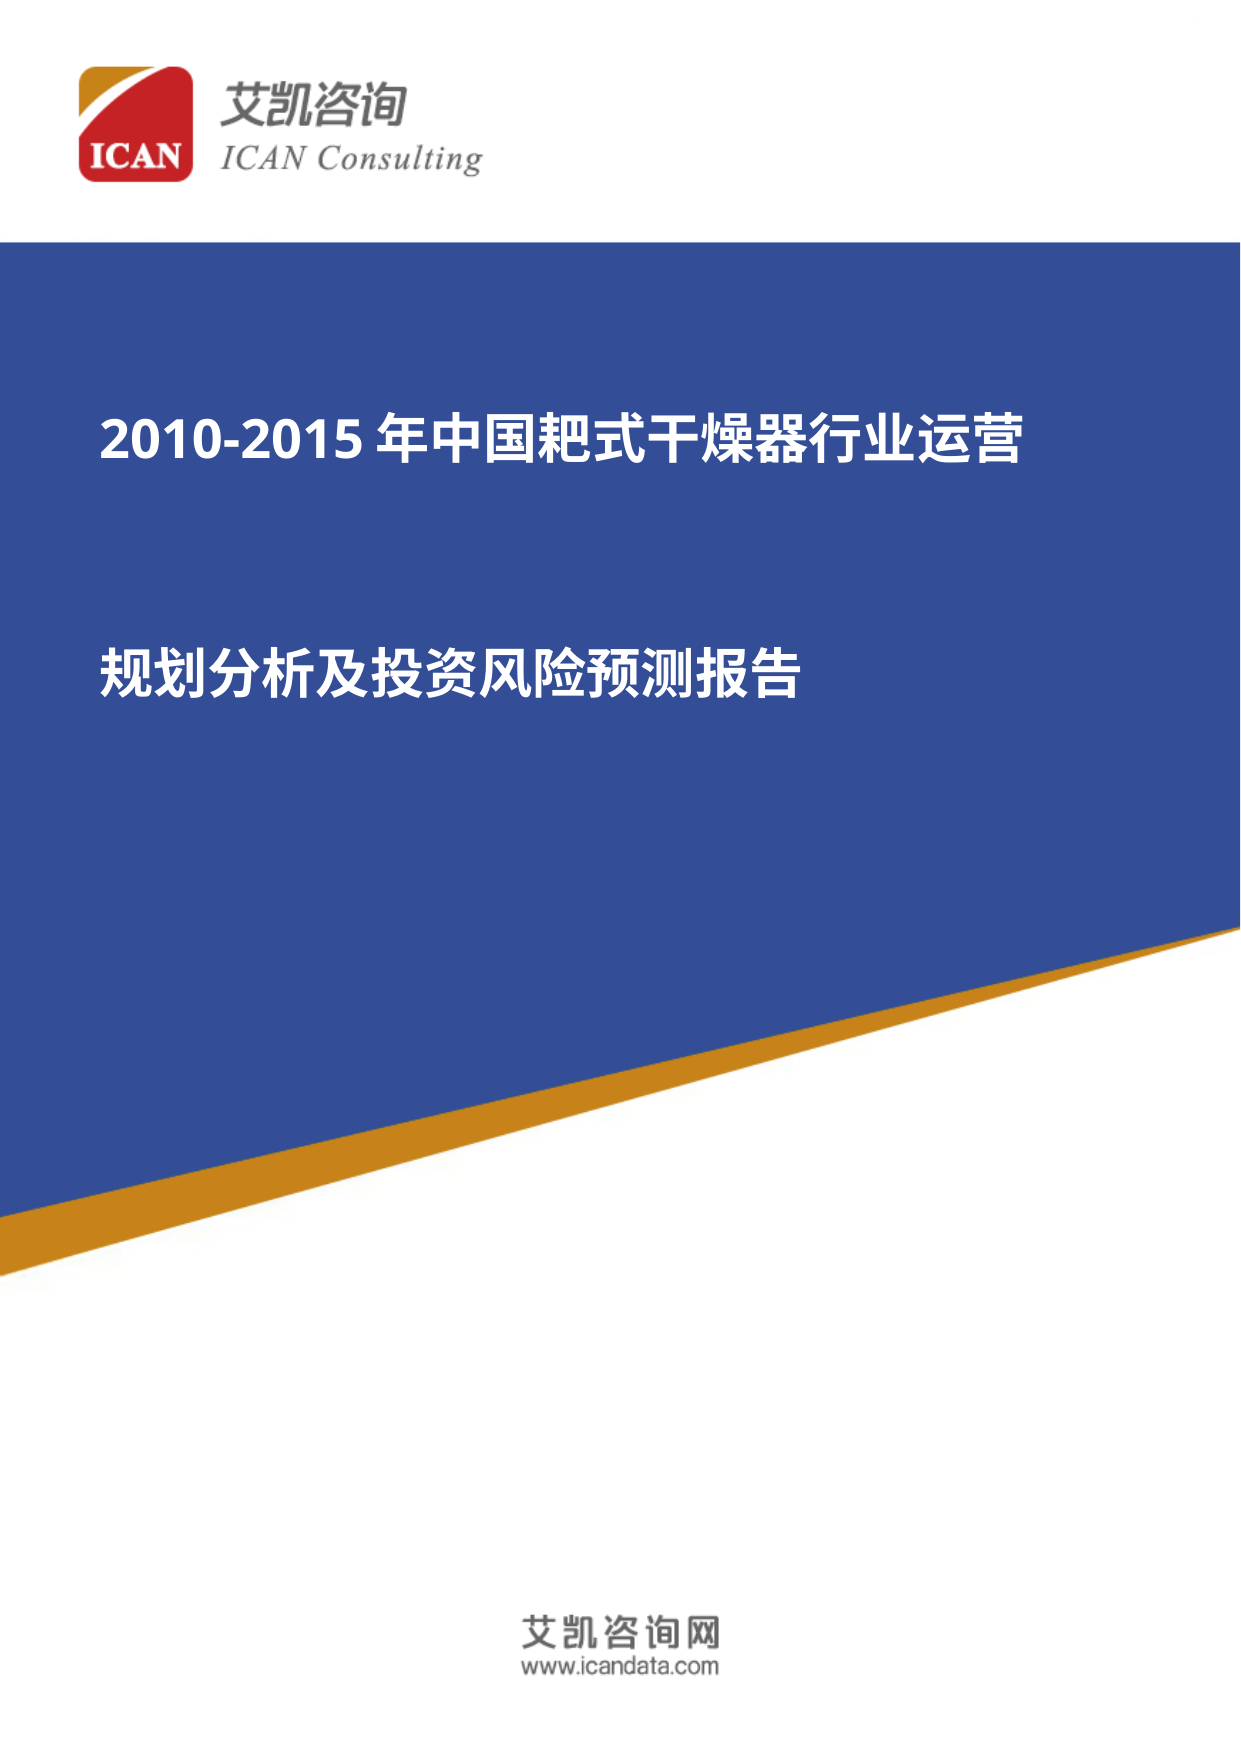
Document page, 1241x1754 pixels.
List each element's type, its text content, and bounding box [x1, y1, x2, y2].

picture [0, 5, 1241, 1754]
subtitle 2010-2015年中国耙式干燥器行业运营规划分析及投资风险预测报告 [99, 386, 1053, 718]
